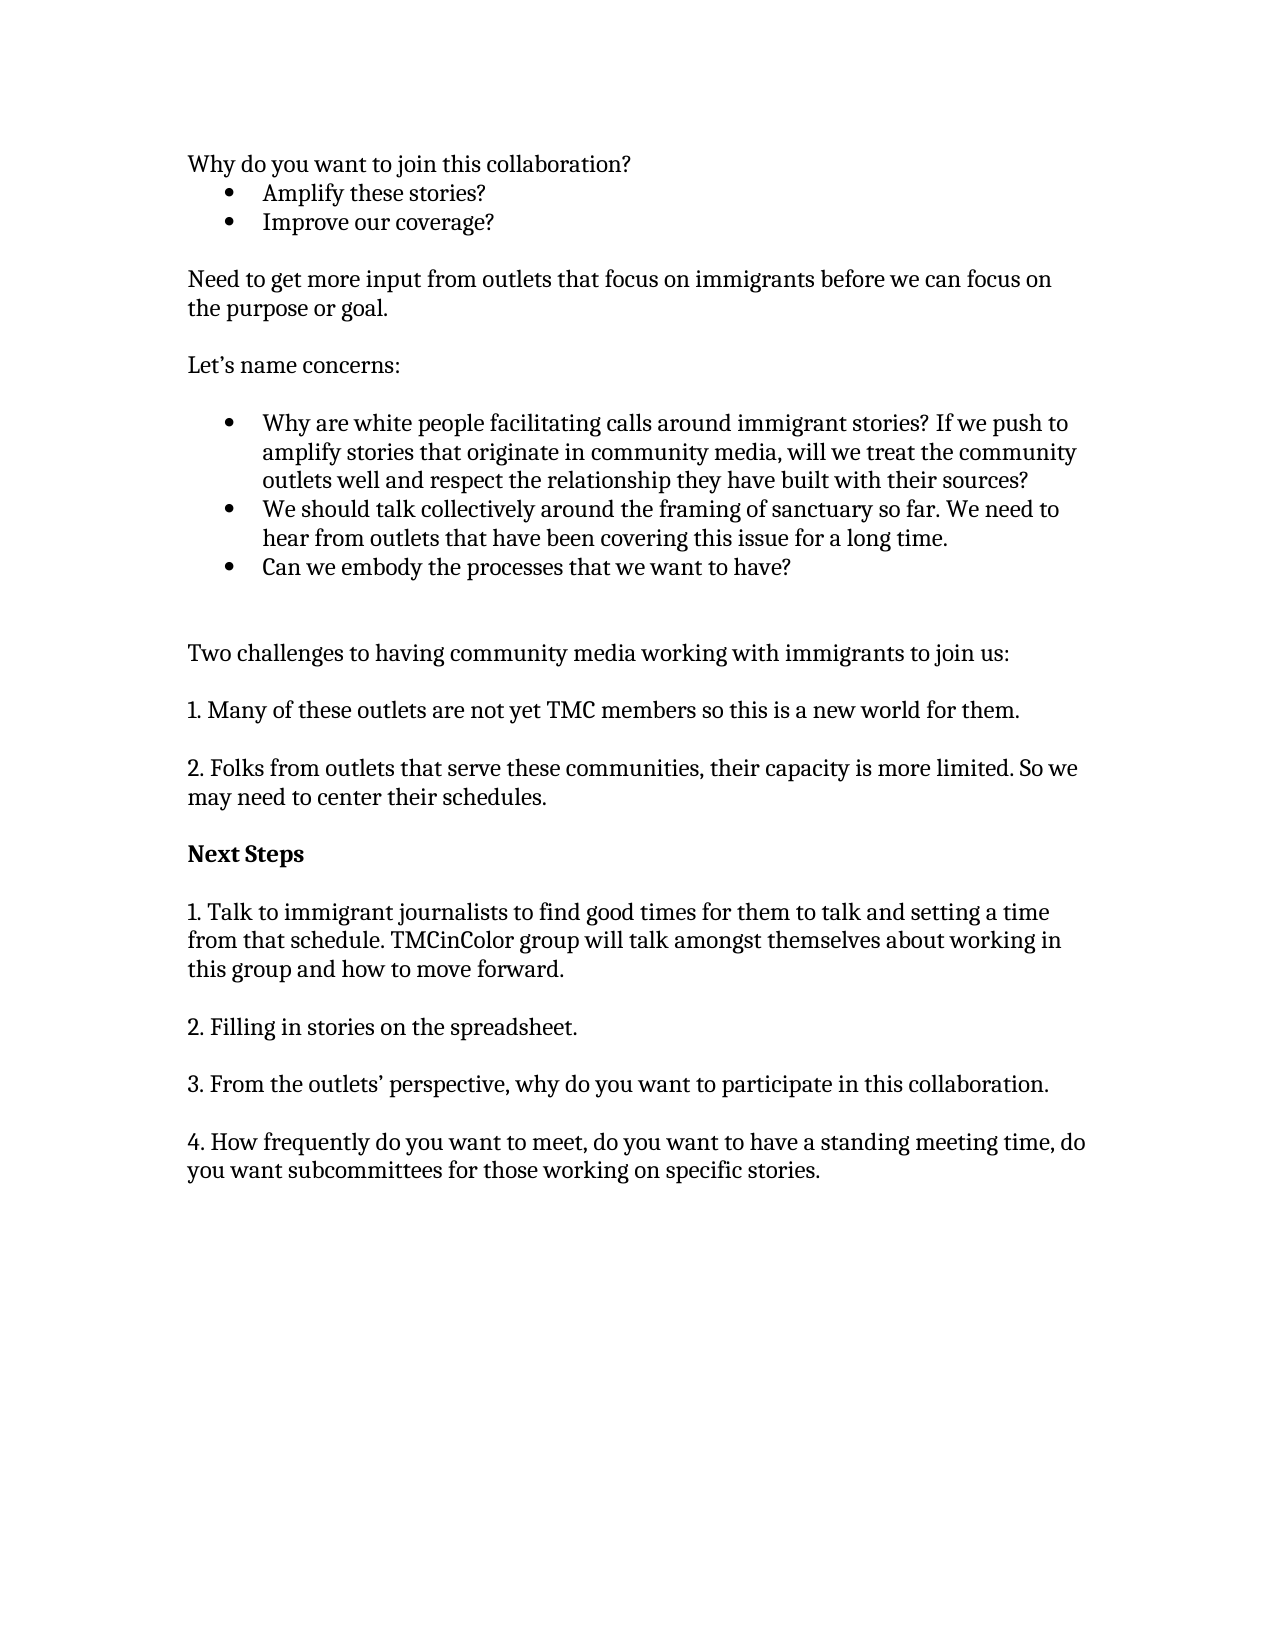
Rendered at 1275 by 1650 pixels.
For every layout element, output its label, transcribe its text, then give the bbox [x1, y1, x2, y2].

text 4. How frequently do you want to meet, do you want to have a standing meeting time, do you want subcommittees for those working on specific stories. [187, 1127, 1087, 1185]
list Why are white people facilitating calls around immigrant stories? If we push to amplify stories that originate in community media, will we treat the community outlets well and respect the relationship they have built with their sources? [225, 409, 1087, 495]
text Why do you want to join this collaboration? [187, 150, 1087, 179]
text 1. Many of these outlets are not yet TMC members so this is a new world for them. [187, 696, 1087, 725]
text Two challenges to having community media working with immigrants to join us: [187, 639, 1087, 667]
text 2. Folks from outlets that serve these communities, their capacity is more limited. So we may need to center their schedules. [187, 754, 1087, 811]
list Amplify these stories? [225, 179, 1087, 207]
list Improve our coverage? [225, 207, 1087, 236]
text 1. Talk to immigrant journalists to find good times for them to talk and setting a time from that schedule. TMCinColor group will talk amongst themselves about working in this group and how to move forward. [187, 897, 1087, 984]
text 2. Filling in stories on the spreadsheet. [187, 1012, 1087, 1041]
text Need to get more input from outlets that focus on immigrants before we can focus on the purpose or goal. [187, 265, 1087, 322]
text 3. From the outlets’ perspective, why do you want to participate in this collaboration. [187, 1070, 1087, 1099]
list Can we embody the processes that we want to have? [225, 552, 1087, 581]
list We should talk collectively around the framing of sanctuary so far. We need to hear from outlets that have been covering this issue for a long time. [225, 495, 1087, 552]
text Let’s name concerns: [187, 351, 1087, 380]
text Next Steps [187, 840, 1087, 869]
